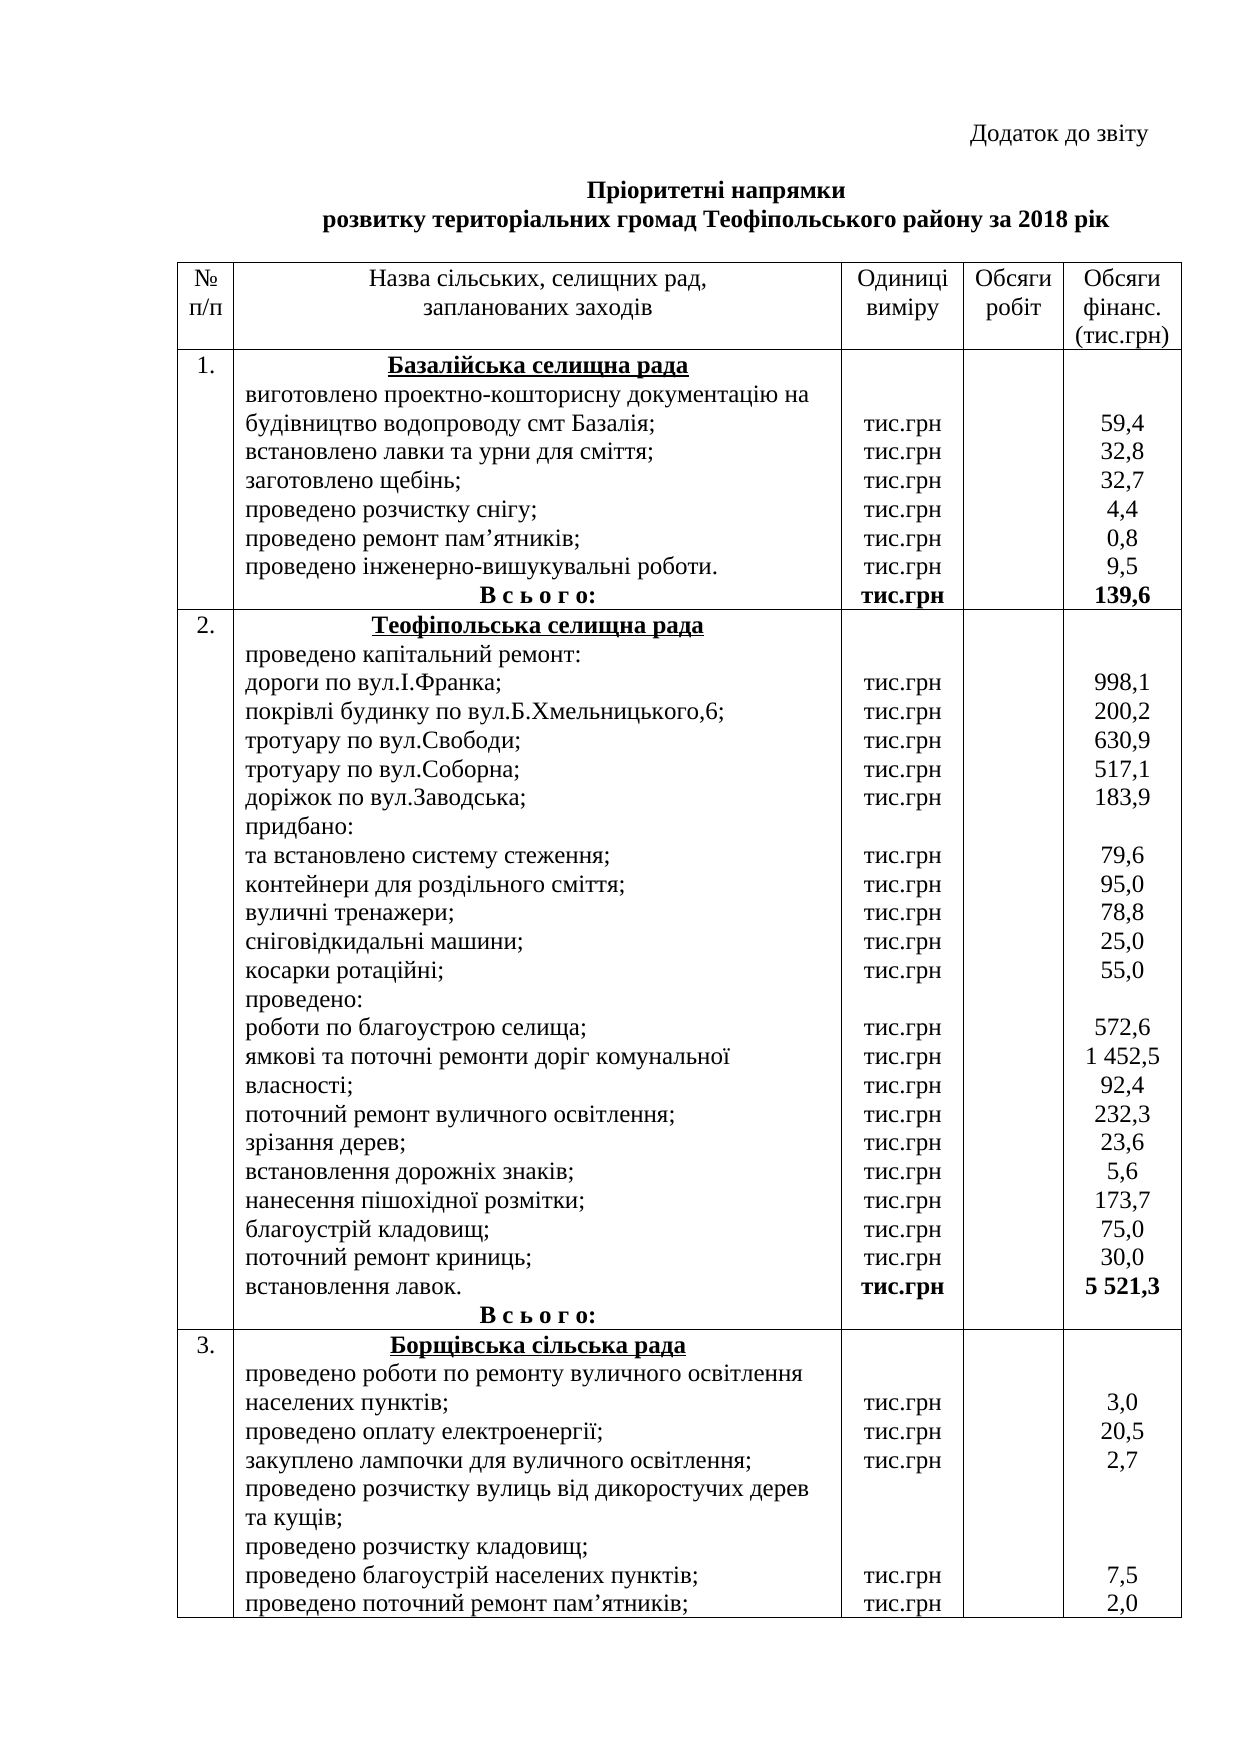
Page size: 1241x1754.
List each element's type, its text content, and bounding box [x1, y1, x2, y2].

table_cell 2. [178, 610, 233, 1329]
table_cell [1064, 1330, 1181, 1617]
table_cell Базалійська селищна рада виготовлено проектно-кошторисну документацію на будівництво водопроводу смт Базалія; встановлено лавки та урни для сміття; заготовлено щебінь; проведено розчистку снігу; проведено ремонт пам’ятників; проведено інженерно-вишукувальні роботи. В с ь о г о: [234, 350, 841, 609]
table_cell [964, 610, 1063, 1329]
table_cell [842, 1330, 963, 1617]
table_header Обсяги робіт [964, 263, 1063, 349]
table_cell [964, 1330, 1063, 1617]
text розвитку територіальних громад Теофіпольського району за 2018 рік [177, 204, 1181, 233]
table_header Обсяги фінанс. (тис.грн) [1064, 263, 1181, 349]
table_cell 59,4 32,8 32,7 4,4 0,8 9,5 139,6 [1064, 350, 1181, 609]
table_cell 3. [178, 1330, 233, 1617]
table_cell 1. [178, 350, 233, 609]
table_cell тис.грн тис.грн тис.грн тис.грн тис.грн тис.грн тис.грн тис.грн тис.грн тис.грн тис.грн тис.грн тис.грн тис.грн тис.грн тис.грн тис.грн тис.грн тис.грн тис.грн [842, 610, 963, 1329]
table_header Назва сільських, селищних рад, запланованих заходів [234, 263, 841, 349]
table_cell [234, 1330, 841, 1617]
table_cell Теофіпольська селищна рада проведено капітальний ремонт: дороги по вул.І.Франка; покрівлі будинку по вул.Б.Хмельницького,6; тротуару по вул.Свободи; тротуару по вул.Соборна; доріжок по вул.Заводська; придбано: та встановлено систему стеження; контейнери для роздільного сміття; вуличні тренажери; сніговідкидальні машини; косарки ротаційні; проведено: роботи по благоустрою селища; ямкові та поточні ремонти доріг комунальної власності; поточний ремонт вуличного освітлення; зрізання дерев; встановлення дорожніх знаків; нанесення пішохідної розмітки; благоустрій кладовищ; поточний ремонт криниць; встановлення лавок. В с ь о г о: [234, 610, 841, 1329]
text Пріоритетні напрямки [177, 176, 1181, 204]
text Додаток до звіту [177, 118, 1181, 147]
table_cell 998,1 200,2 630,9 517,1 183,9 79,6 95,0 78,8 25,0 55,0 572,6 1 452,5 92,4 232,3 23,6 5,6 173,7 75,0 30,0 5 521,3 [1064, 610, 1181, 1329]
table_cell тис.грн тис.грн тис.грн тис.грн тис.грн тис.грн тис.грн [842, 350, 963, 609]
table_header Одиниці виміру [842, 263, 963, 349]
table_cell [964, 350, 1063, 609]
table_header № п/п [178, 263, 233, 349]
